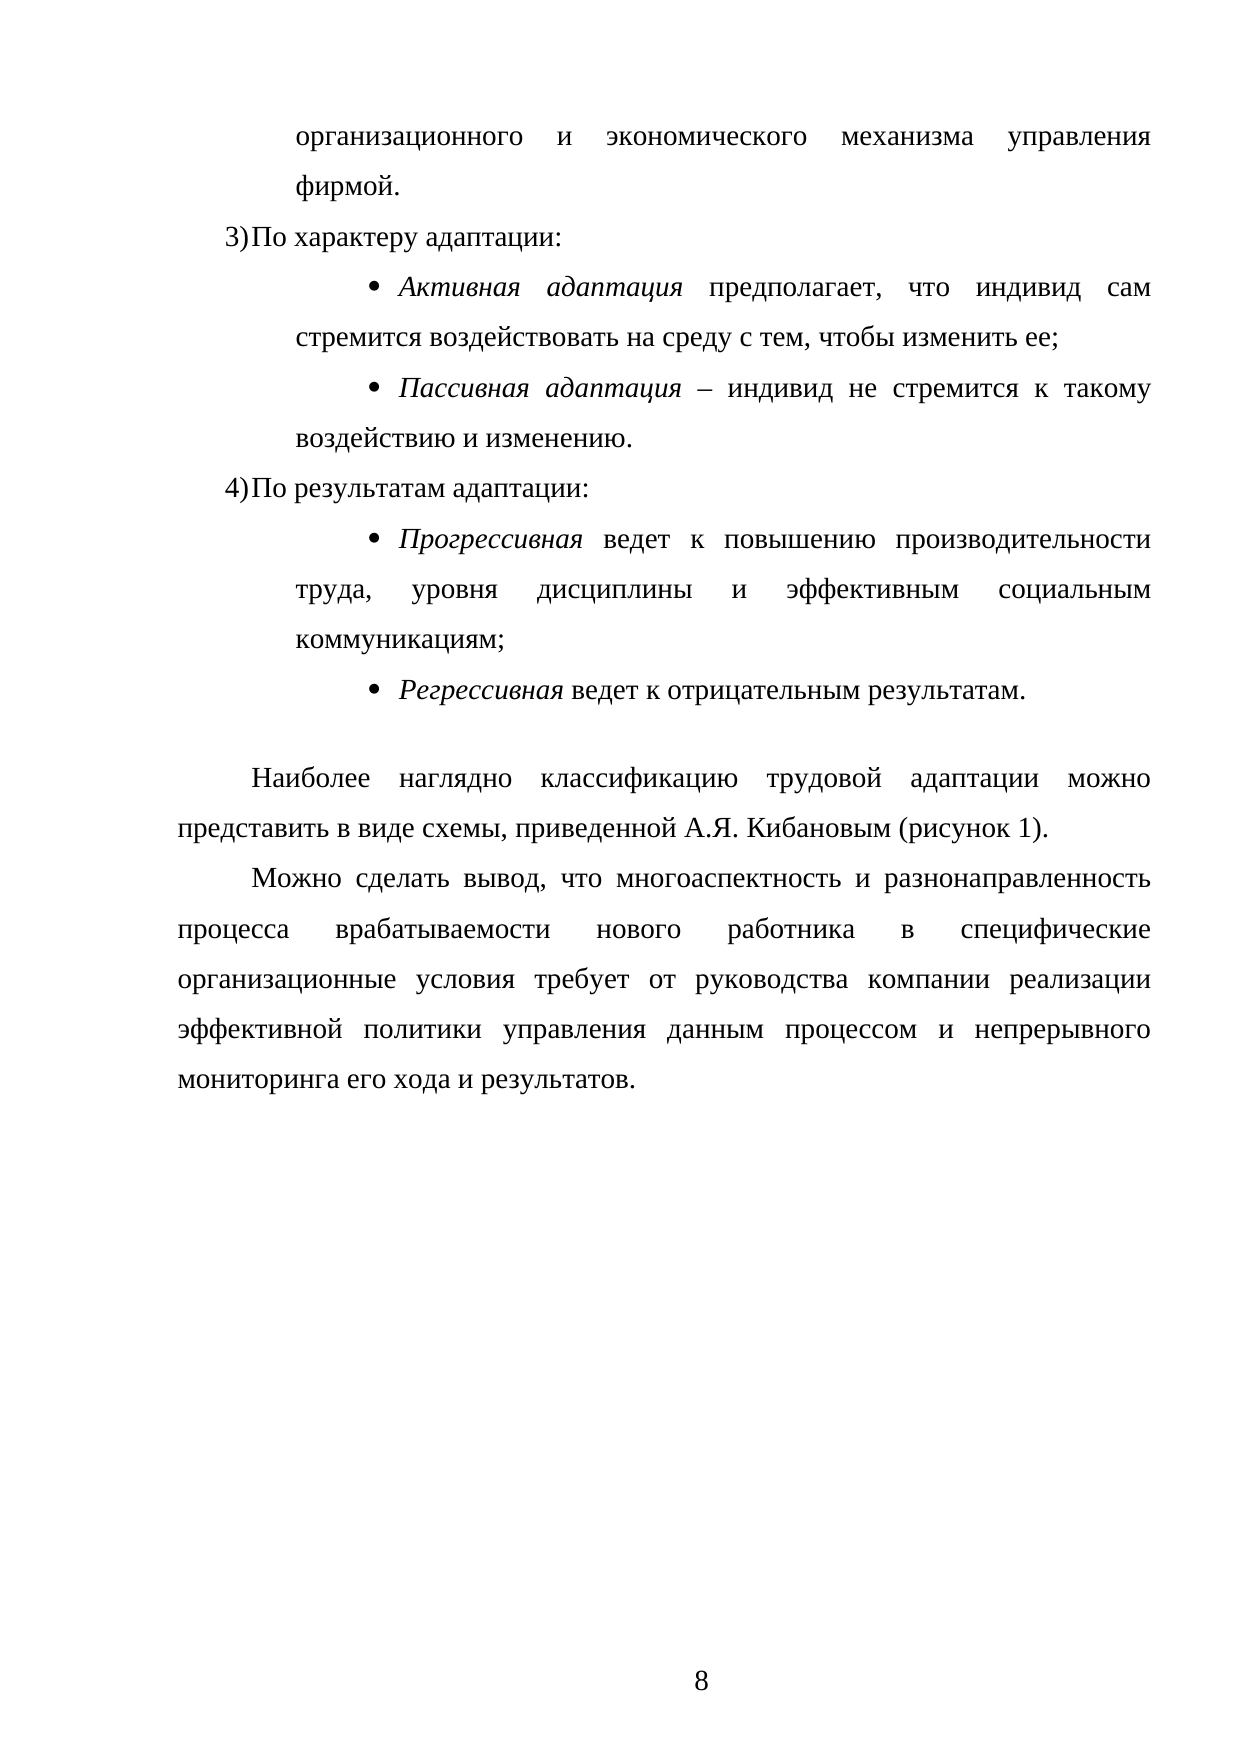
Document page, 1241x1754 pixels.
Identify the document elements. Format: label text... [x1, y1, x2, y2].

text Можно сделать вывод, что многоаспектность и разнонаправленность процесса врабатываемости нового работника в специфические организационные условия требует от руководства компании реализации эффективной политики управления данным процессом и непрерывного мониторинга его хода и результатов. [177, 860, 1152, 1095]
list Прогрессивная ведет к повышению производительности труда, уровня дисциплины и эффективным социальным коммуникациям; [295, 521, 1152, 655]
list Регрессивная ведет к отрицательным результатам. [295, 672, 1152, 706]
list По результатам адаптации: [224, 471, 1152, 504]
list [295, 118, 1152, 202]
text Наиболее наглядно классификацию трудовой адаптации можно представить в виде схемы, приведенной А.Я. Кибановым (рисунок 1). [177, 760, 1152, 844]
list Активная адаптация предполагает, что индивид сам стремится воздействовать на среду с тем, чтобы изменить ее; [295, 269, 1152, 353]
list Пассивная адаптация – индивид не стремится к такому воздействию и изменению. [295, 370, 1152, 454]
list По характеру адаптации: [224, 219, 1152, 252]
